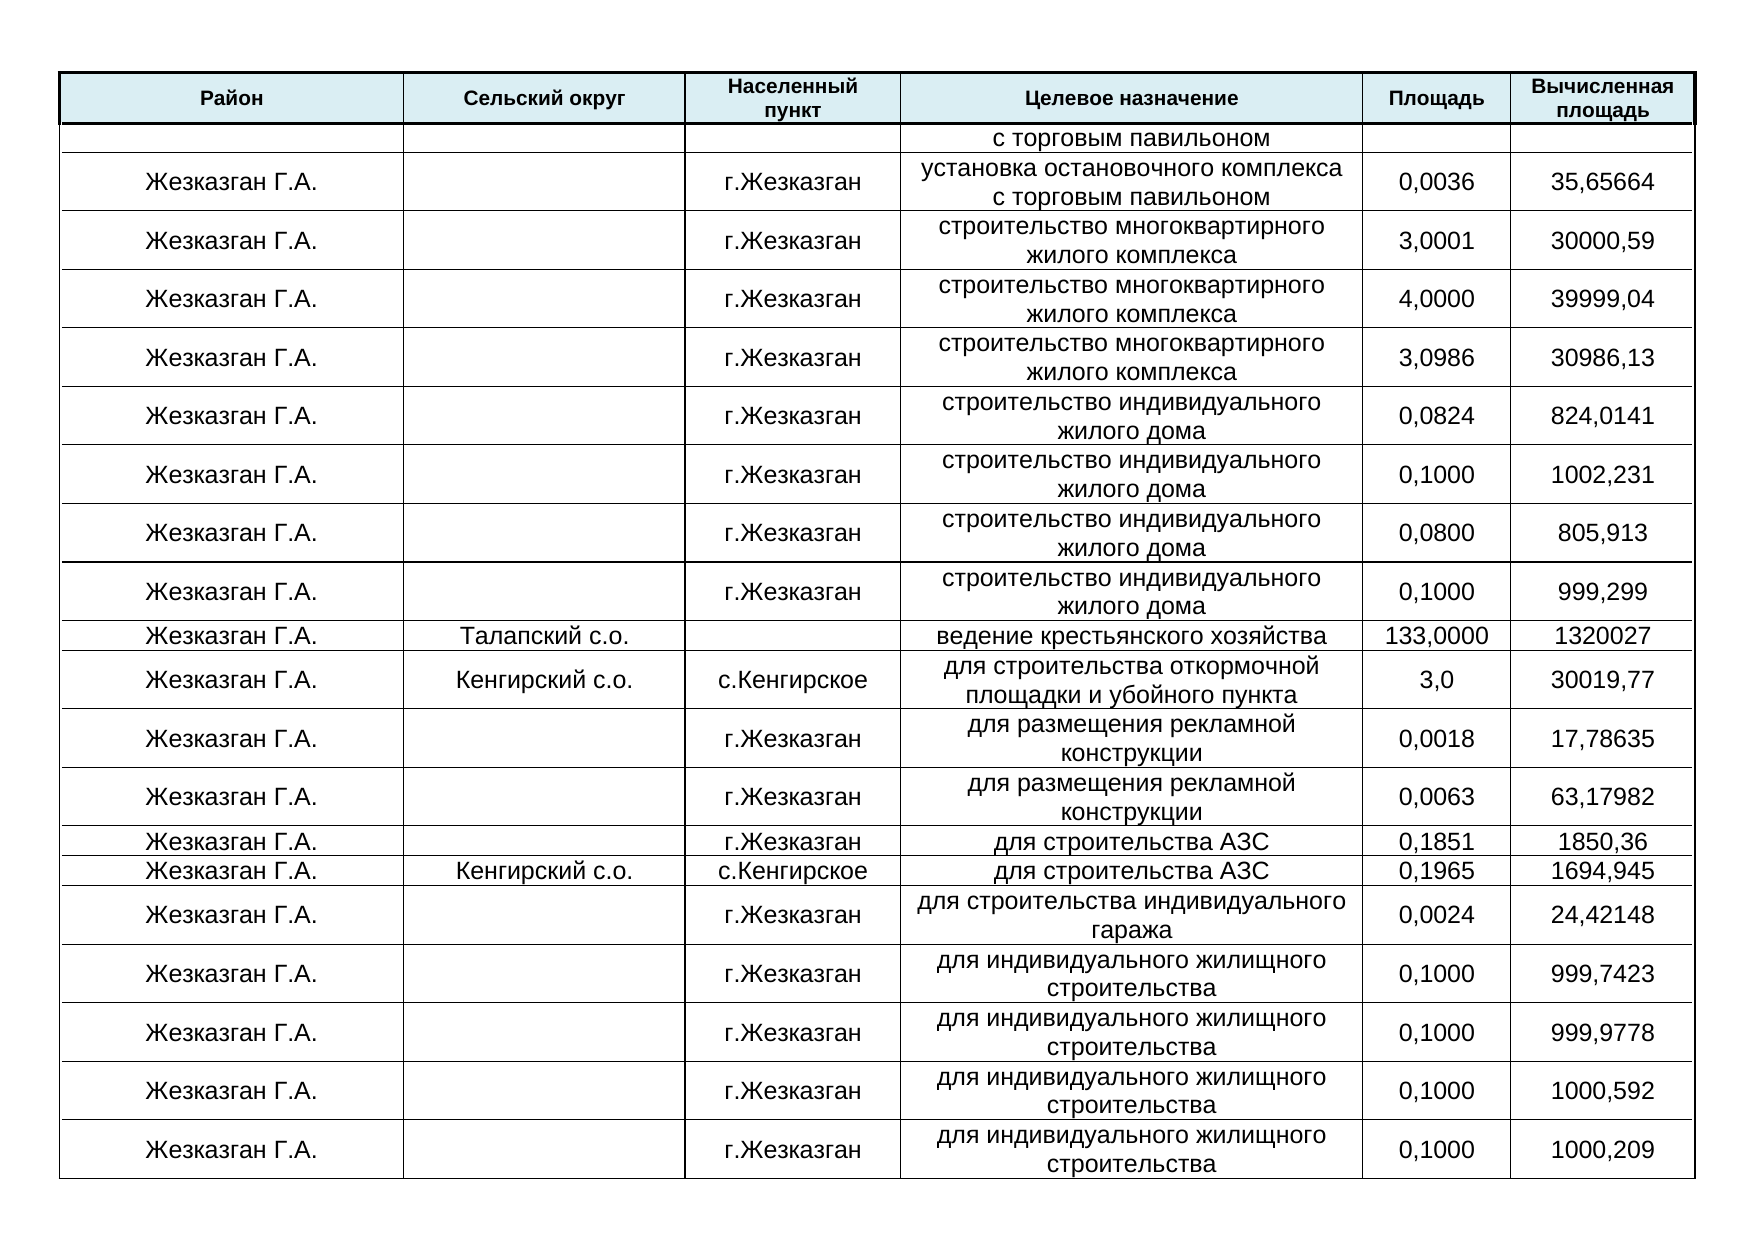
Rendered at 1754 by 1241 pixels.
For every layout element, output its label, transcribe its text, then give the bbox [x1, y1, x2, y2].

table_header Район [61, 74, 403, 122]
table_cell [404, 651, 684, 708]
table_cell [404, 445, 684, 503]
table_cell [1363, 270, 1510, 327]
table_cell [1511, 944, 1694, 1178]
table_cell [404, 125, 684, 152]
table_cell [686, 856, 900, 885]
table_header Сельский округ [404, 74, 684, 122]
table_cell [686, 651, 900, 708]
table_header Населенный пункт [686, 74, 900, 122]
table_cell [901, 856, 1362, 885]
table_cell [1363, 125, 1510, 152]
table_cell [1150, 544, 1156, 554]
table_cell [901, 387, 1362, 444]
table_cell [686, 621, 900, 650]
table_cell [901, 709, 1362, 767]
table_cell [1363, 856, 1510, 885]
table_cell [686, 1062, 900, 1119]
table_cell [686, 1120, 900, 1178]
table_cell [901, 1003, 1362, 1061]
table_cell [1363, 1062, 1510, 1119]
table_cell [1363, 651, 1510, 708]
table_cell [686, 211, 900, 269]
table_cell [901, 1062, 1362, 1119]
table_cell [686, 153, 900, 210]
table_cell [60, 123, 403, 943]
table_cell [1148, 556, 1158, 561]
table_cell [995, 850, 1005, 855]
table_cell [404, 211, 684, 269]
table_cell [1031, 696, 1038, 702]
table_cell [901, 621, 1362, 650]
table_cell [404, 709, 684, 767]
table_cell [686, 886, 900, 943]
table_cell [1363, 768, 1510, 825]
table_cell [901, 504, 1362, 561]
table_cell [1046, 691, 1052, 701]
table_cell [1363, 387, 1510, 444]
table_header Целевое назначение [901, 74, 1362, 122]
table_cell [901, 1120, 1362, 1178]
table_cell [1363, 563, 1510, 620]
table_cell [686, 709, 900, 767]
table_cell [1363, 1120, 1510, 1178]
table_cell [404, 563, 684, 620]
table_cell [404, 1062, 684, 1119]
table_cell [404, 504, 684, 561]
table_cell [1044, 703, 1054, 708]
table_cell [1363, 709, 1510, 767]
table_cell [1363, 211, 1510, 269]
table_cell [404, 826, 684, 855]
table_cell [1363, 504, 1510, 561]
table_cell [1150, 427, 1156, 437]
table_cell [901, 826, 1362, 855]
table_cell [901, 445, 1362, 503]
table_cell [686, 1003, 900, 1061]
table_header Вычисленная площадь [1511, 74, 1693, 122]
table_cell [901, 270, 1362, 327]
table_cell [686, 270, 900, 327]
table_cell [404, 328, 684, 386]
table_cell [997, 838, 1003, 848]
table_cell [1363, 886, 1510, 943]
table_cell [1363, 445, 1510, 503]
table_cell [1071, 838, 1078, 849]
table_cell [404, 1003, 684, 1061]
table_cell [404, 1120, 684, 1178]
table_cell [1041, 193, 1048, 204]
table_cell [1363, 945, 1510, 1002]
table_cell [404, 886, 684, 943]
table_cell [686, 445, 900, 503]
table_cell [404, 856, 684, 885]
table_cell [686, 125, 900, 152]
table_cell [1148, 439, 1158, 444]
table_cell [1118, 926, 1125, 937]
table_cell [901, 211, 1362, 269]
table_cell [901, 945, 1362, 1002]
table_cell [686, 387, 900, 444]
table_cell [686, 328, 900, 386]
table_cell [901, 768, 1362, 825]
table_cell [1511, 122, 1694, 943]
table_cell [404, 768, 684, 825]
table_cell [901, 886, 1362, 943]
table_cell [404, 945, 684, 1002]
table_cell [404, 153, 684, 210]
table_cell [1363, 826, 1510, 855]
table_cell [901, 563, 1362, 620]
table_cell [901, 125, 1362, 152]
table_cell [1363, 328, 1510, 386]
table_header Площадь [1363, 74, 1510, 122]
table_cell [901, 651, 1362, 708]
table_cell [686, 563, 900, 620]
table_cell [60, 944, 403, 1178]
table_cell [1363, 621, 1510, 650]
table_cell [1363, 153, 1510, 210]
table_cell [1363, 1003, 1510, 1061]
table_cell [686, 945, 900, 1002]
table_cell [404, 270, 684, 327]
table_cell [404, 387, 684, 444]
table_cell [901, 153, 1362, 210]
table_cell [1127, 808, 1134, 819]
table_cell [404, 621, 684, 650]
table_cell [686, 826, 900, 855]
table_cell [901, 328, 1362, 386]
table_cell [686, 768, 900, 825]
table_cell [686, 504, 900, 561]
